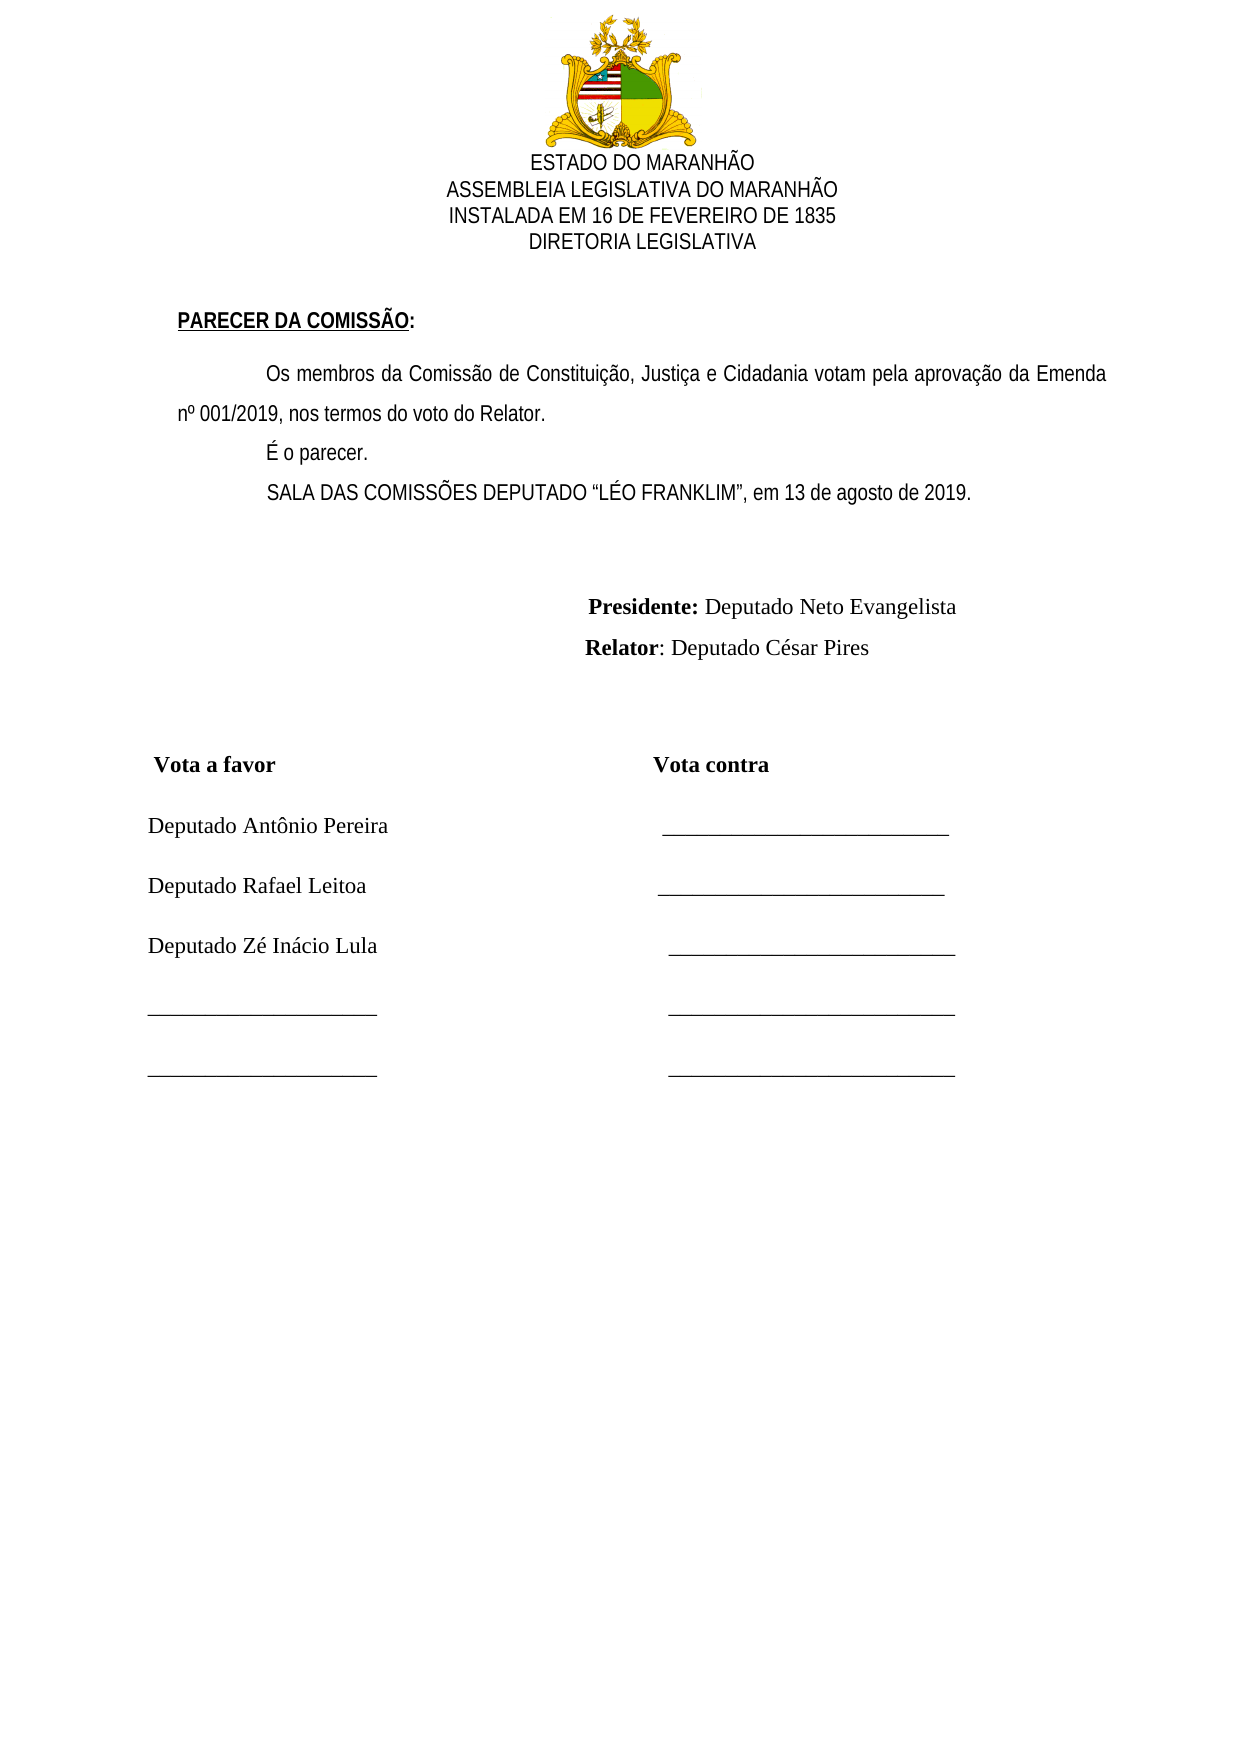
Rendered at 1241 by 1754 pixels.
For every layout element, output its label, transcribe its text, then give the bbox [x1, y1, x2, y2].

text Presidente: Deputado Neto Evangelista [177, 593, 1107, 620]
text ____________________ _________________________ [148, 993, 1107, 1019]
text Relator: Deputado César Pires [177, 634, 1107, 661]
text ASSEMBLEIA LEGISLATIVA DO MARANHÃO [177, 176, 1107, 202]
text SALA DAS COMISSÕES DEPUTADO “LÉO FRANKLIM”, em 13 de agosto de 2019. [177, 478, 1107, 505]
text Vota a favor Vota contra [148, 751, 1107, 778]
text DIRETORIA LEGISLATIVA [177, 228, 1107, 254]
text ESTADO DO MARANHÃO [177, 149, 1107, 176]
text PARECER DA COMISSÃO: [177, 307, 1117, 334]
text Deputado Antônio Pereira _________________________ [148, 812, 1107, 838]
picture [545, 14, 702, 150]
text Deputado Rafael Leitoa _________________________ [148, 872, 1107, 898]
text INSTALADA EM 16 DE FEVEREIRO DE 1835 [177, 202, 1107, 228]
text É o parecer. [177, 439, 1107, 465]
text Deputado Zé Inácio Lula _________________________ [148, 932, 1107, 959]
text ____________________ _________________________ [148, 1053, 1107, 1079]
text Os membros da Comissão de Constituição, Justiça e Cidadania votam pela aprovação da Emenda nº 001/2019, nos termos do voto do Relator. [177, 360, 1107, 426]
